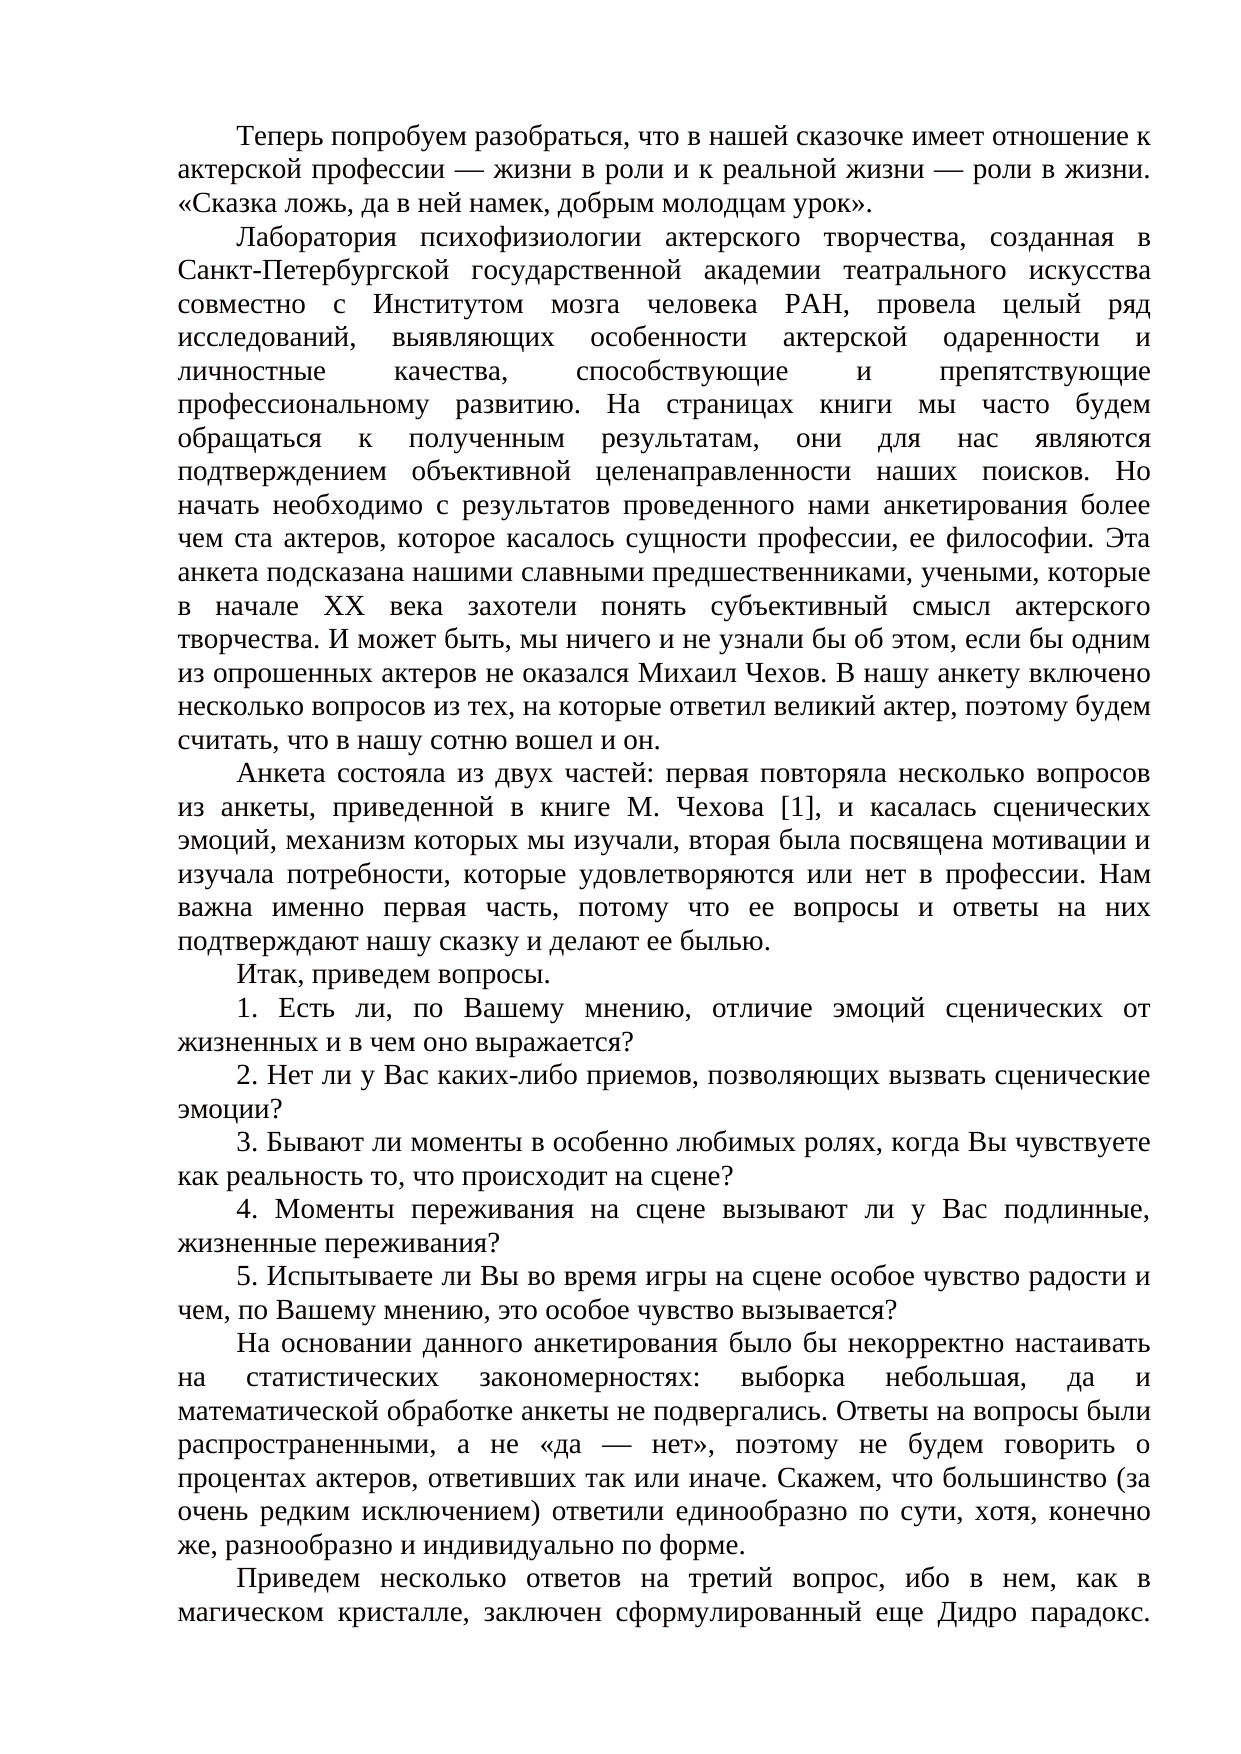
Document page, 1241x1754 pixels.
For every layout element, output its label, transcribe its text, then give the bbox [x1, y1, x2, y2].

text Анкета состояла из двух частей: первая повторяла несколько вопросов из анкеты, приведенной в книге М. Чехова [1], и касалась сценических эмоций, механизм которых мы изучали, вторая была посвящена мотивации и изучала потребности, которые удовлетворяются или нет в профессии. Нам важна именно первая часть, потому что ее вопросы и ответы на них подтверждают нашу сказку и делают ее былью. [177, 755, 1152, 957]
text 5. Испытываете ли Вы во время игры на сцене особое чувство радости и чем, по Вашему мнению, это особое чувство вызывается? [177, 1258, 1152, 1326]
text Теперь попробуем разобраться, что в нашей сказочке имеет отношение к актерской профессии — жизни в роли и к реальной жизни — роли в жизни. «Сказка ложь, да в ней намек, добрым молодцам урок». [177, 118, 1152, 219]
text Лаборатория психофизиологии актерского творчества, созданная в Санкт-Петербургской государственной академии театрального искусства совместно с Институтом мозга человека РАН, провела целый ряд исследований, выявляющих особенности актерской одаренности и личностные качества, способствующие и препятствующие профессиональному развитию. На страницах книги мы часто будем обращаться к полученным результатам, они для нас являются подтверждением объективной целенаправленности наших поисков. Но начать необходимо с результатов проведенного нами анкетирования более чем ста актеров, которое касалось сущности профессии, ее философии. Эта анкета подсказана нашими славными предшественниками, учеными, которые в начале XX века захотели понять субъективный смысл актерского творчества. И может быть, мы ничего и не узнали бы об этом, если бы одним из опрошенных актеров не оказался Михаил Чехов. В нашу анкету включено несколько вопросов из тех, на которые ответил великий актер, поэтому будем считать, что в нашу сотню вошел и он. [177, 219, 1152, 755]
text 3. Бывают ли моменты в особенно любимых ролях, когда Вы чувствуете как реальность то, что происходит на сцене? [177, 1124, 1152, 1191]
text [177, 1560, 1152, 1627]
text 2. Нет ли у Вас каких-либо приемов, позволяющих вызвать сценические эмоции? [177, 1057, 1152, 1124]
text 1. Есть ли, по Вашему мнению, отличие эмоций сценических от жизненных и в чем оно выражается? [177, 990, 1152, 1057]
text На основании данного анкетирования было бы некорректно настаивать на статистических закономерностях: выборка небольшая, да и математической обработке анкеты не подвергались. Ответы на вопросы были распространенными, а не «да — нет», поэтому не будем говорить о процентах актеров, ответивших так или иначе. Скажем, что большинство (за очень редким исключением) ответили единообразно по сути, хотя, конечно же, разнообразно и индивидуально по форме. [177, 1326, 1152, 1560]
text Итак, приведем вопросы. [177, 957, 1152, 990]
text 4. Моменты переживания на сцене вызывают ли у Вас подлинные, жизненные переживания? [177, 1191, 1152, 1258]
